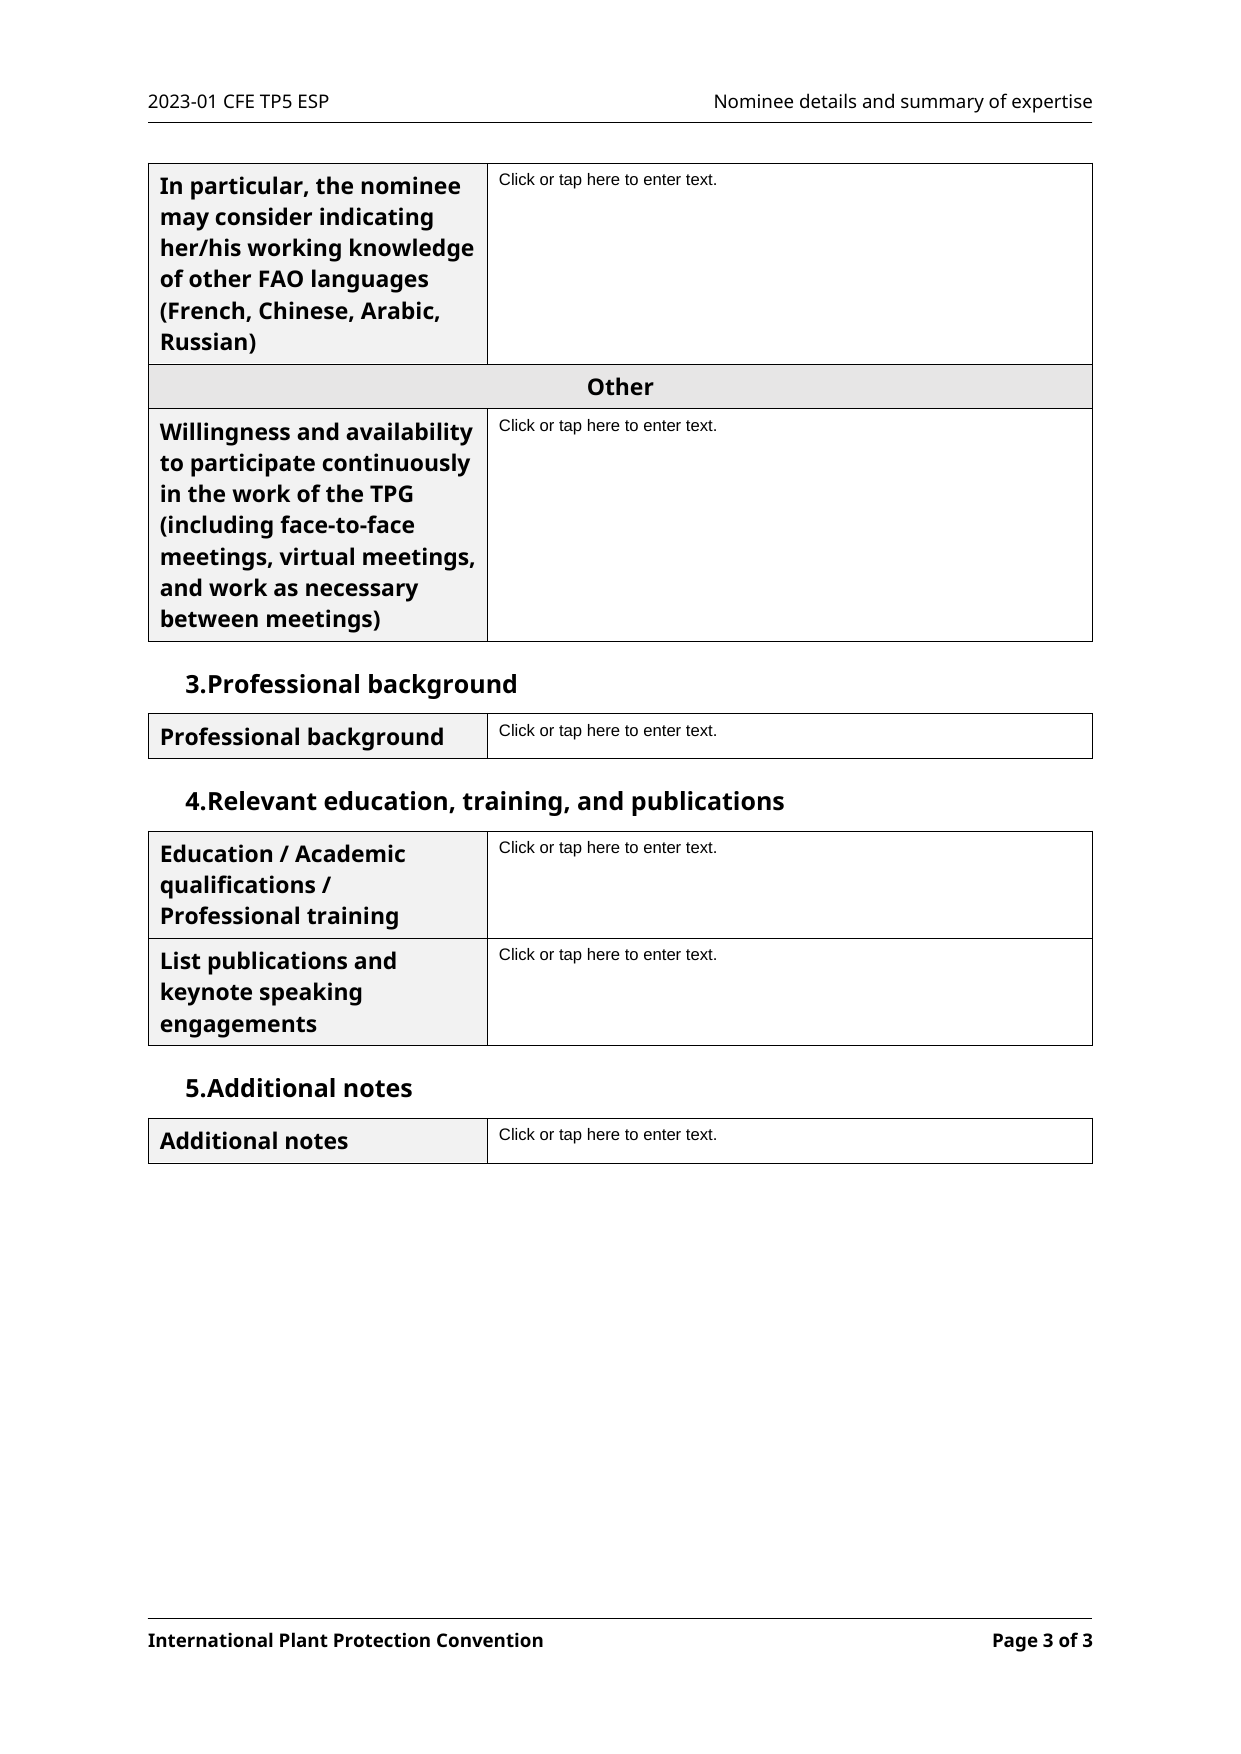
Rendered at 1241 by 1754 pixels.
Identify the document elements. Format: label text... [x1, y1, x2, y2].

table_cell List publications and keynote speaking engagements [149, 939, 487, 1045]
subtitle Additional notes [185, 1071, 1092, 1105]
table_cell Other [149, 365, 1092, 408]
table_header Additional notes [149, 1119, 487, 1162]
table_header Education / Academic qualifications / Professional training [149, 832, 487, 938]
table_cell In particular, the nominee may consider indicating her/his working knowledge of other FAO languages (French, Chinese, Arabic, Russian) [149, 164, 487, 363]
subtitle Professional background [185, 667, 1092, 701]
table_cell Willingness and availability to participate continuously in the work of the TPG (including face-to-face meetings, virtual meetings, and work as necessary between meetings) [149, 409, 487, 641]
table_header Professional background [149, 714, 487, 758]
subtitle Relevant education, training, and publications [185, 784, 1092, 818]
